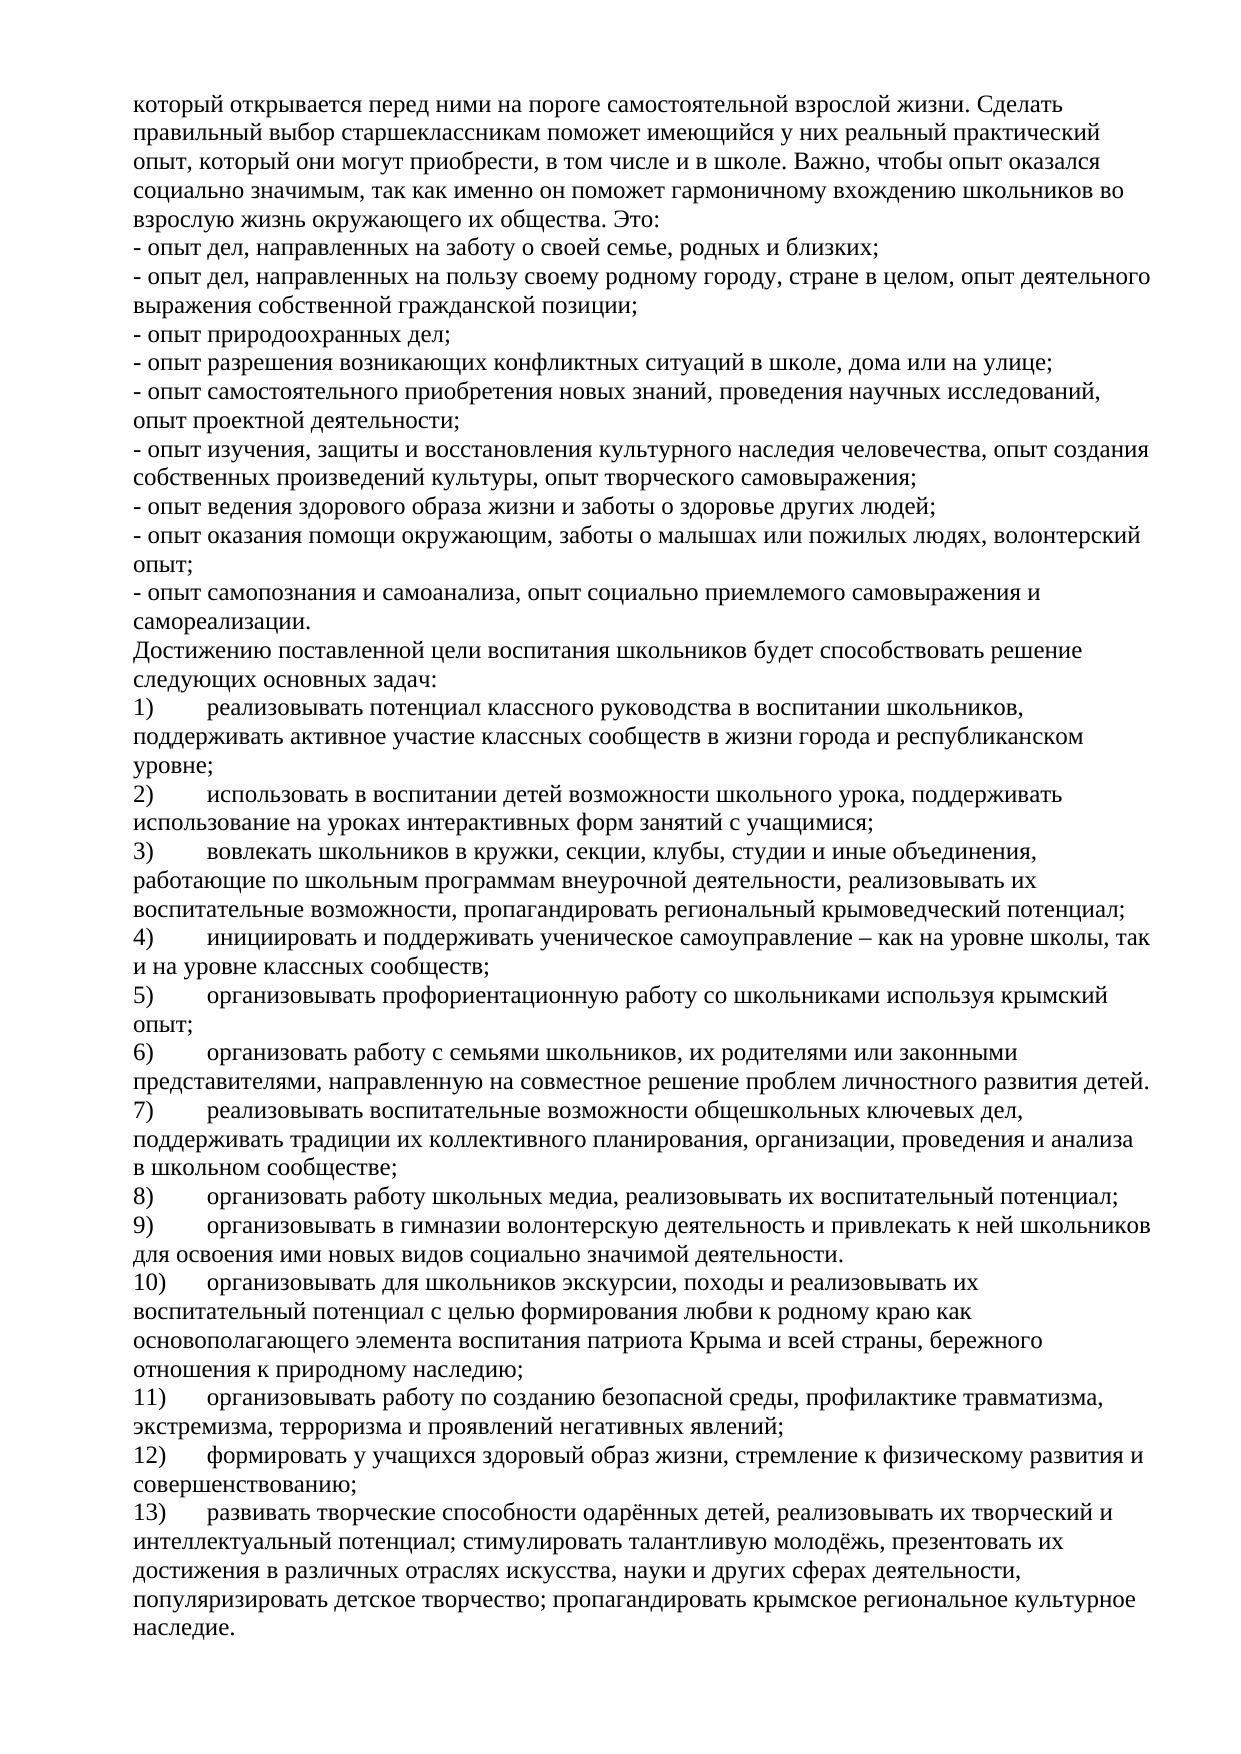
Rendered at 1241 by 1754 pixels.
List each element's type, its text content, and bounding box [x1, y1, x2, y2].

text - опыт природоохранных дел; [133, 319, 1152, 347]
text 12) формировать у учащихся здоровый образ жизни, стремление к физическому развития и совершенствованию; [133, 1440, 1152, 1497]
text - опыт разрешения возникающих конфликтных ситуаций в школе, дома или на улице; [133, 347, 1152, 376]
text 3) вовлекать школьников в кружки, секции, клубы, студии и иные объединения, работающие по школьным программам внеурочной деятельности, реализовывать их воспитательные возможности, пропагандировать региональный крымоведческий потенциал; [133, 836, 1152, 922]
text - опыт изучения, защиты и восстановления культурного наследия человечества, опыт создания собственных произведений культуры, опыт творческого самовыражения; [133, 434, 1152, 491]
text 13) развивать творческие способности одарённых детей, реализовывать их творческий и интеллектуальный потенциал; стимулировать талантливую молодёжь, презентовать их достижения в различных отраслях искусства, науки и других сферах деятельности, популяризировать детское творчество; пропагандировать крымское региональное культурное наследие. [133, 1497, 1152, 1641]
text 9) организовывать в гимназии волонтерскую деятельность и привлекать к ней школьников для освоения ими новых видов социально значимой деятельности. [133, 1210, 1152, 1267]
text - опыт дел, направленных на заботу о своей семье, родных и близких; [133, 232, 1152, 261]
text - опыт самопознания и самоанализа, опыт социально приемлемого самовыражения и самореализации. [133, 577, 1152, 635]
text 6) организовать работу с семьями школьников, их родителями или законными представителями, направленную на совместное решение проблем личностного развития детей. [133, 1037, 1152, 1095]
text 7) реализовывать воспитательные возможности общешкольных ключевых дел, поддерживать традиции их коллективного планирования, организации, проведения и анализа в школьном сообществе; [133, 1095, 1152, 1181]
text - опыт оказания помощи окружающим, заботы о малышах или пожилых людях, волонтерский опыт; [133, 520, 1152, 577]
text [133, 89, 1152, 232]
text - опыт самостоятельного приобретения новых знаний, проведения научных исследований, опыт проектной деятельности; [133, 376, 1152, 434]
text - опыт ведения здорового образа жизни и заботы о здоровье других людей; [133, 491, 1152, 520]
text 8) организовать работу школьных медиа, реализовывать их воспитательный потенциал; [133, 1181, 1152, 1210]
text 5) организовывать профориентационную работу со школьниками используя крымский опыт; [133, 980, 1152, 1037]
text 1) реализовывать потенциал классного руководства в воспитании школьников, поддерживать активное участие классных сообществ в жизни города и республиканском уровне; [133, 692, 1152, 779]
text 2) использовать в воспитании детей возможности школьного урока, поддерживать использование на уроках интерактивных форм занятий с учащимися; [133, 779, 1152, 836]
text - опыт дел, направленных на пользу своему родному городу, стране в целом, опыт деятельного выражения собственной гражданской позиции; [133, 261, 1152, 319]
text Достижению поставленной цели воспитания школьников будет способствовать решение следующих основных задач: [133, 635, 1152, 692]
text 11) организовывать работу по созданию безопасной среды, профилактике травматизма, экстремизма, терроризма и проявлений негативных явлений; [133, 1382, 1152, 1440]
text 4) инициировать и поддерживать ученическое самоуправление – как на уровне школы, так и на уровне классных сообществ; [133, 922, 1152, 980]
text 10) организовывать для школьников экскурсии, походы и реализовывать их воспитательный потенциал с целью формирования любви к родному краю как основополагающего элемента воспитания патриота Крыма и всей страны, бережного отношения к природному наследию; [133, 1267, 1152, 1382]
